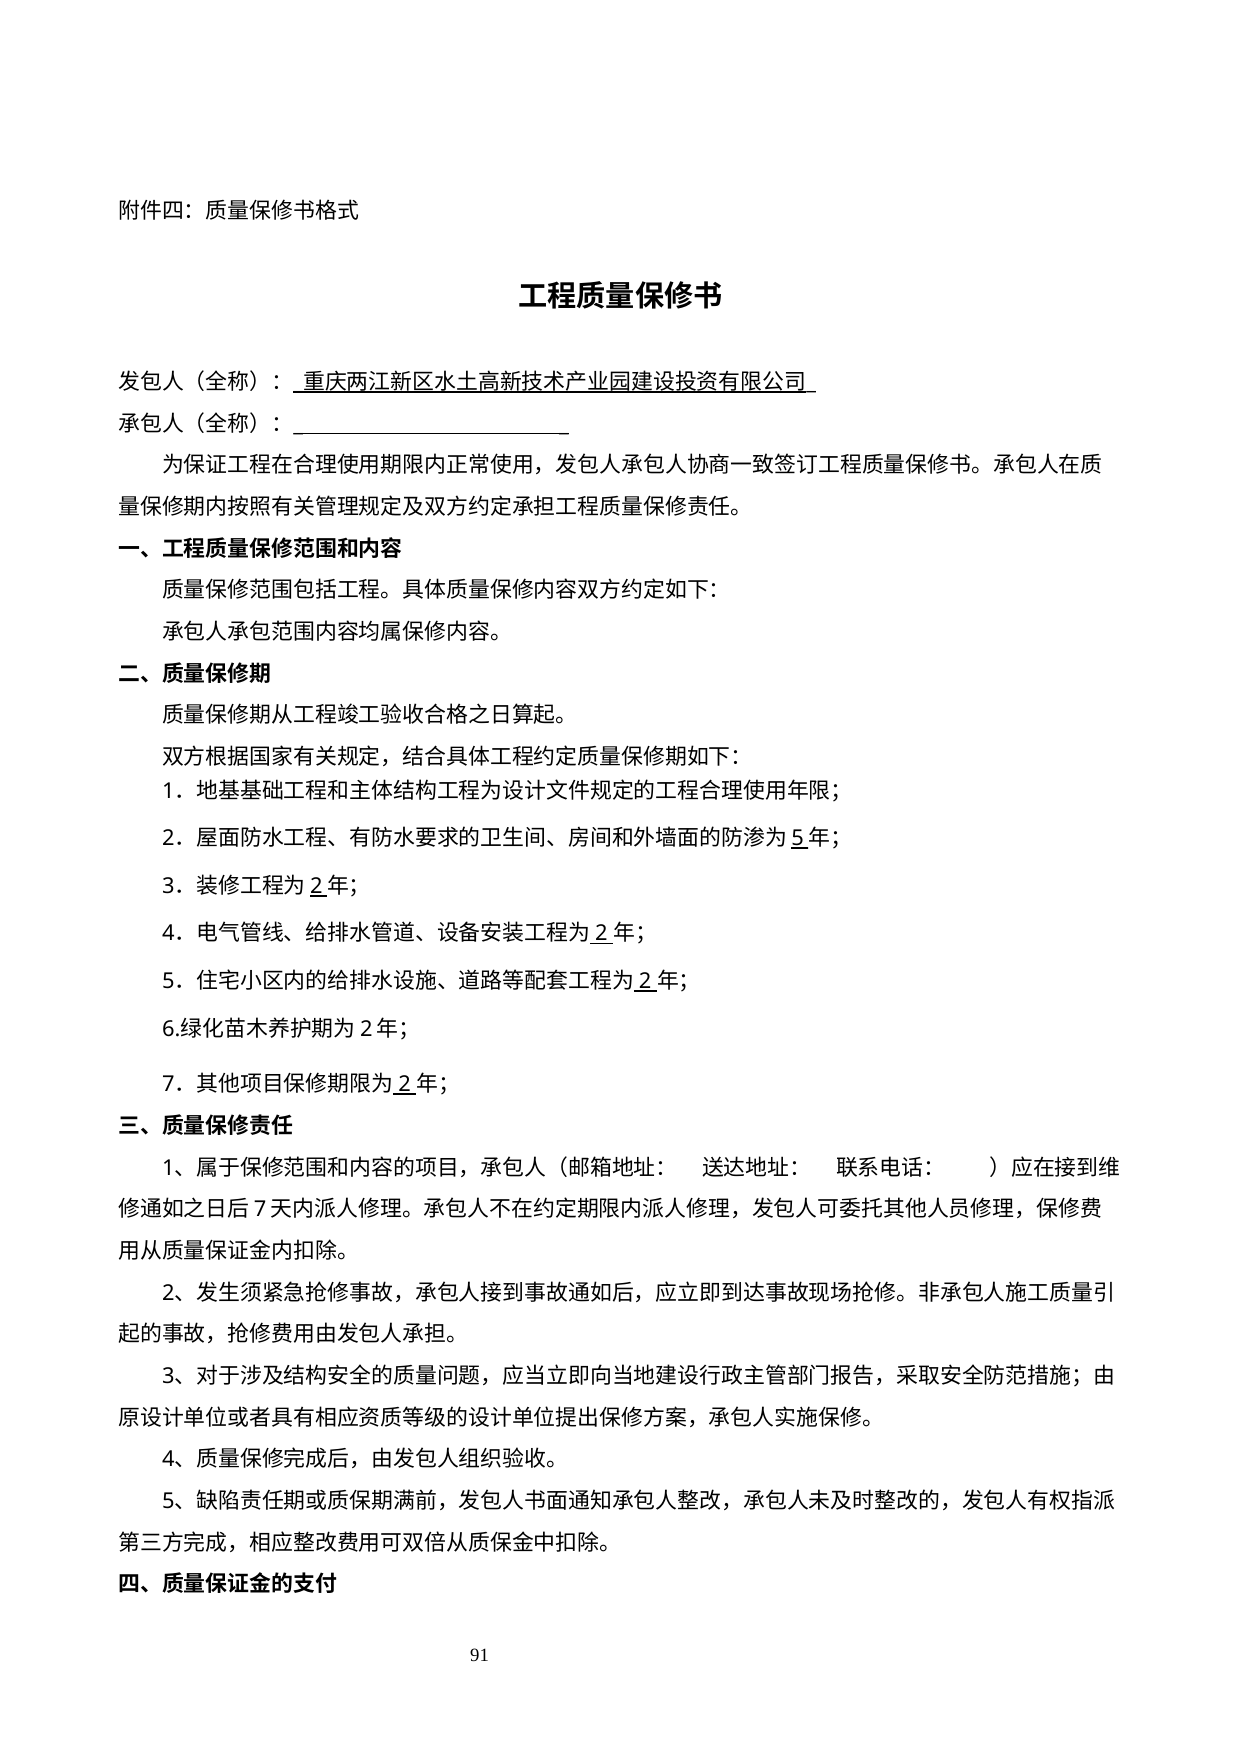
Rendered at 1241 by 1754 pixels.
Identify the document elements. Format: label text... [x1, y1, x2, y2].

text 二、质量保修期 [118, 648, 1122, 689]
text 5．住宅小区内的给排水设施、道路等配套工程为 2 年； [118, 963, 1122, 995]
text 四、质量保证金的支付 [118, 1558, 1122, 1600]
text 5、缺陷责任期或质保期满前，发包人书面通知承包人整改，承包人未及时整改的，发包人有权指派第三方完成，相应整改费用可双倍从质保金中扣除。 [118, 1475, 1122, 1558]
text 工程质量保修书 [118, 270, 1122, 316]
text 双方根据国家有关规定，结合具体工程约定质量保修期如下： [118, 731, 1122, 773]
text 承包人（全称）：_ _ [118, 398, 1122, 439]
text 6.绿化苗木养护期为2年； [118, 1011, 1122, 1042]
text 为保证工程在合理使用期限内正常使用，发包人承包人协商一致签订工程质量保修书。承包人在质量保修期内按照有关管理规定及双方约定承担工程质量保修责任。 [118, 439, 1122, 523]
text 质量保修范围包括工程。具体质量保修内容双方约定如下： [118, 564, 1122, 606]
text 4、质量保修完成后，由发包人组织验收。 [118, 1433, 1122, 1475]
text 2、发生须紧急抢修事故，承包人接到事故通如后，应立即到达事故现场抢修。非承包人施工质量引起的事故，抢修费用由发包人承担。 [118, 1267, 1122, 1350]
text 2．屋面防水工程、有防水要求的卫生间、房间和外墙面的防渗为5年； [118, 820, 1122, 852]
text 承包人承包范围内容均属保修内容。 [118, 606, 1122, 648]
text 1．地基基础工程和主体结构工程为设计文件规定的工程合理使用年限； [118, 773, 1122, 804]
text 发包人（全称）：_重庆两江新区水土高新技术产业园建设投资有限公司_ [118, 356, 1122, 398]
text 4．电气管线、给排水管道、设备安装工程为 2 年； [118, 915, 1122, 947]
text 三、质量保修责任 [118, 1100, 1122, 1142]
text 3、对于涉及结构安全的质量问题，应当立即向当地建设行政主管部门报告，采取安全防范措施；由原设计单位或者具有相应资质等级的设计单位提出保修方案，承包人实施保修。 [118, 1350, 1122, 1433]
text 一、工程质量保修范围和内容 [118, 523, 1122, 564]
text 质量保修期从工程竣工验收合格之日算起。 [118, 689, 1122, 731]
text 7．其他项目保修期限为 2 年； [118, 1058, 1122, 1100]
text 3．装修工程为2年； [118, 868, 1122, 899]
text 1、属于保修范围和内容的项目，承包人（邮箱地址： 送达地址： 联系电话： ）应在接到维修通如之日后7天内派人修理。承包人不在约定期限内派人修理，发包人可委托其他人员修理，保修费用从质量保证金内扣除。 [118, 1142, 1122, 1267]
text 附件四：质量保修书格式 [118, 193, 1122, 225]
